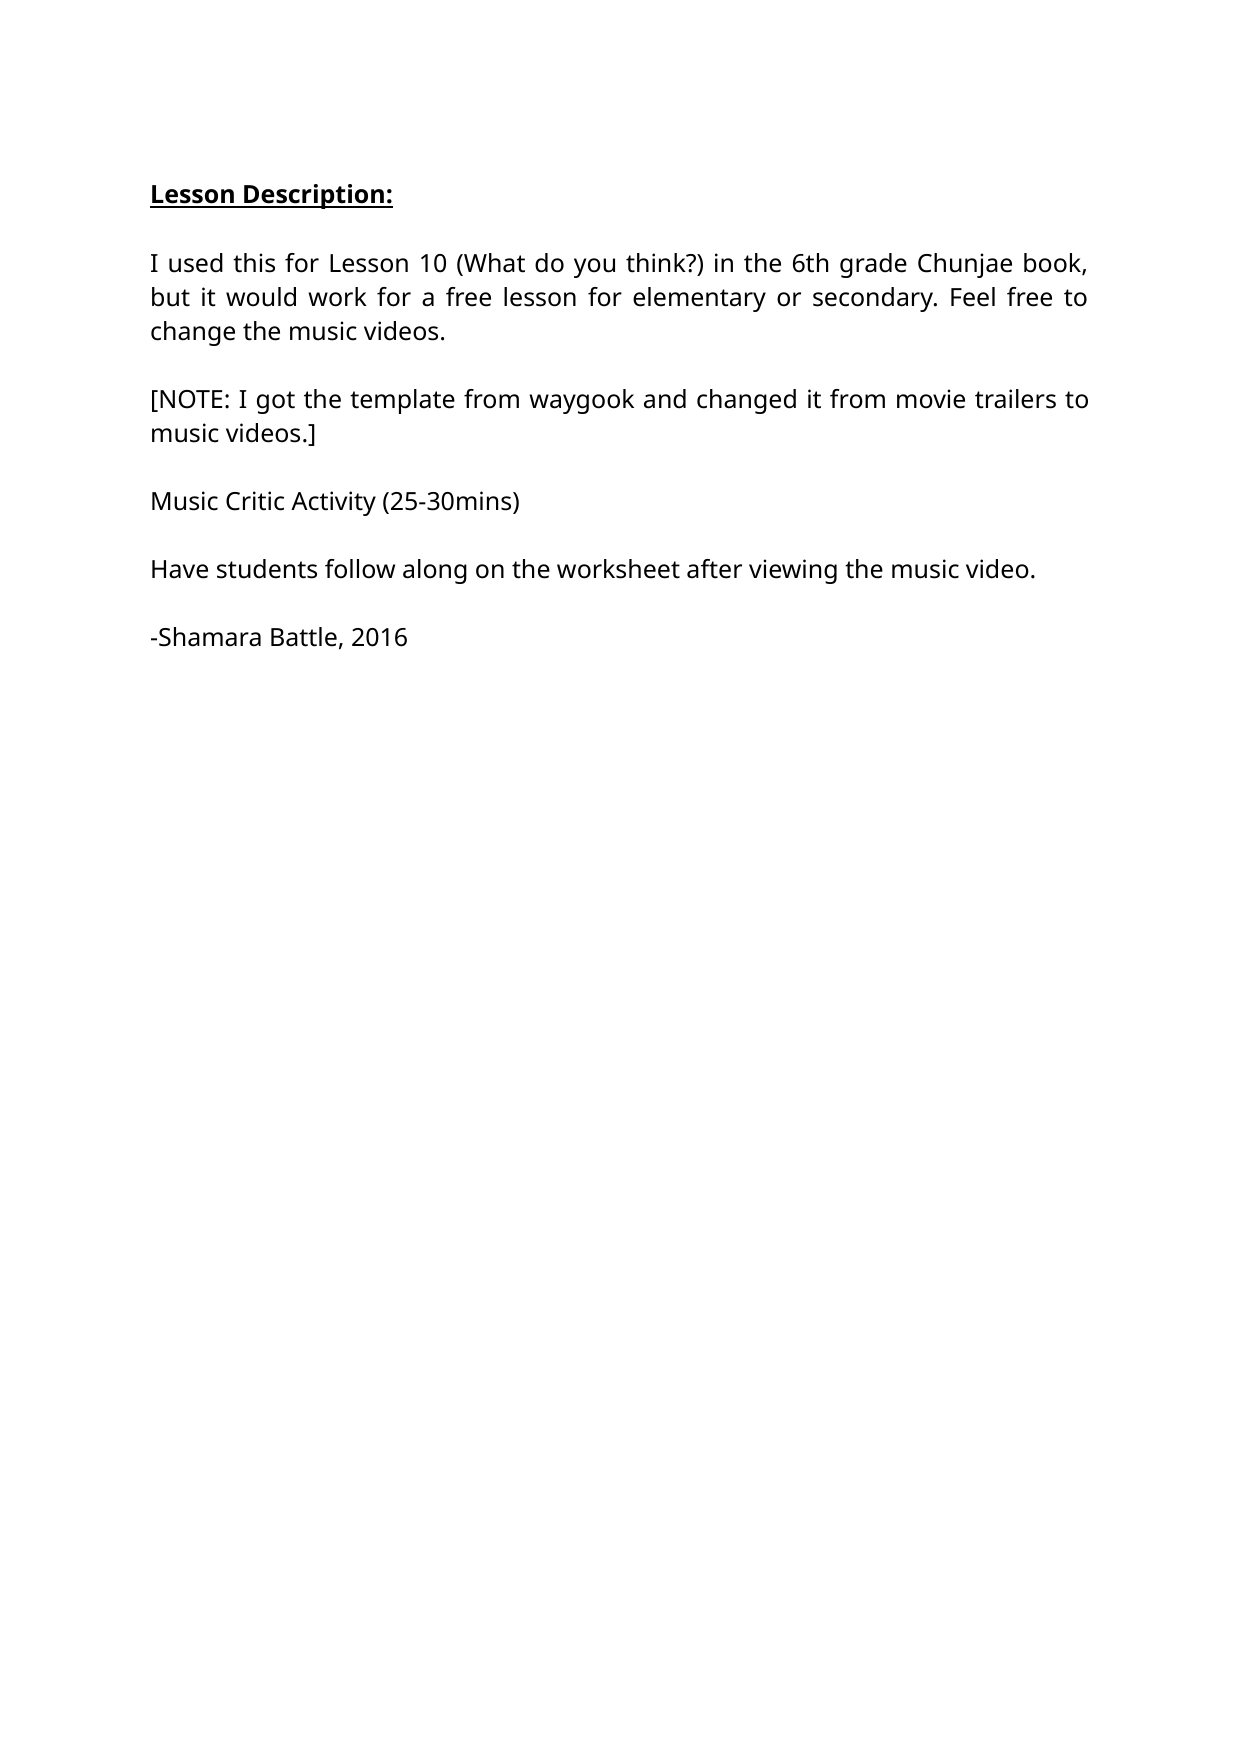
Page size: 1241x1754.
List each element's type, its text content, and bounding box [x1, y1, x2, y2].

text I used this for Lesson 10 (What do you think?) in the 6th grade Chunjae book, but it would work for a free lesson for elementary or secondary. Feel free to change the music videos. [NOTE: I got the template from waygook and changed it from movie trailers to music videos.] [150, 245, 1090, 450]
text -Shamara Battle, 2016 [150, 620, 1090, 654]
text Have students follow along on the worksheet after viewing the music video. [150, 518, 1090, 586]
text Music Critic Activity (25-30mins) [150, 484, 1090, 518]
text Lesson Description: [150, 177, 1090, 211]
